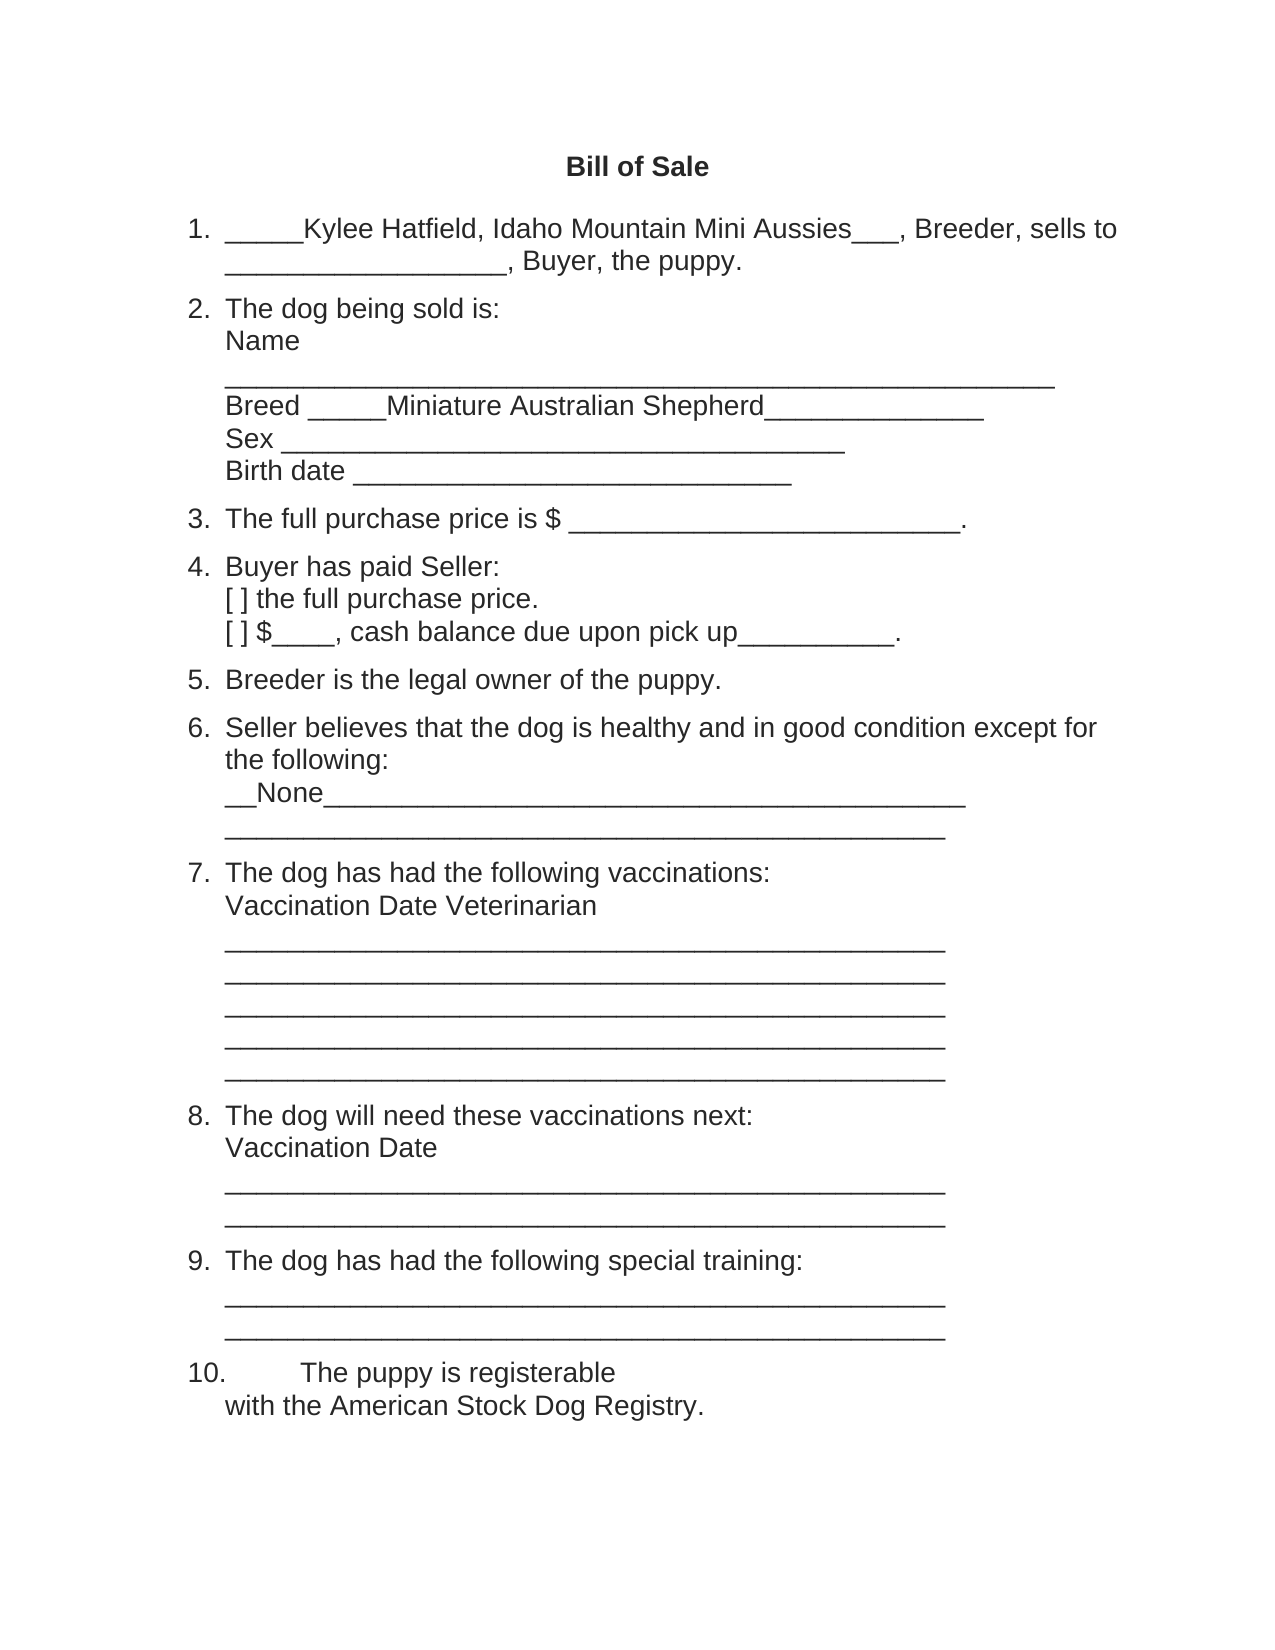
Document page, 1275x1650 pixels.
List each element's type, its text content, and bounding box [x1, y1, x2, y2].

list The dog has had the following vaccinations: Vaccination Date Veterinarian ______________________________________________ ______________________________________________ ______________________________________________ ______________________________________________ ______________________________________________ [187, 856, 1125, 1083]
list The puppy is registerable with the American Stock Dog Registry. [187, 1356, 1125, 1421]
list Breeder is the legal owner of the puppy. [187, 663, 1125, 695]
list The dog has had the following special training: ______________________________________________ ______________________________________________ [187, 1244, 1125, 1341]
list The full purchase price is $ _________________________. [187, 502, 1125, 534]
list Seller believes that the dog is healthy and in good condition except for the following: __None_________________________________________ ______________________________________________ [187, 711, 1125, 840]
list _____Kylee Hatfield, Idaho Mountain Mini Aussies___, Breeder, sells to __________________, Buyer, the puppy. [187, 212, 1125, 276]
list Buyer has paid Seller: [ ] the full purchase price. [ ] $____, cash balance due upon pick up__________. [187, 550, 1125, 647]
list The dog being sold is: Name _____________________________________________________ Breed _____Miniature Australian Shepherd______________ Sex ____________________________________ Birth date ____________________________ [187, 292, 1125, 486]
list The dog will need these vaccinations next: Vaccination Date ______________________________________________ ______________________________________________ [187, 1098, 1125, 1228]
text Bill of Sale [150, 150, 1125, 182]
